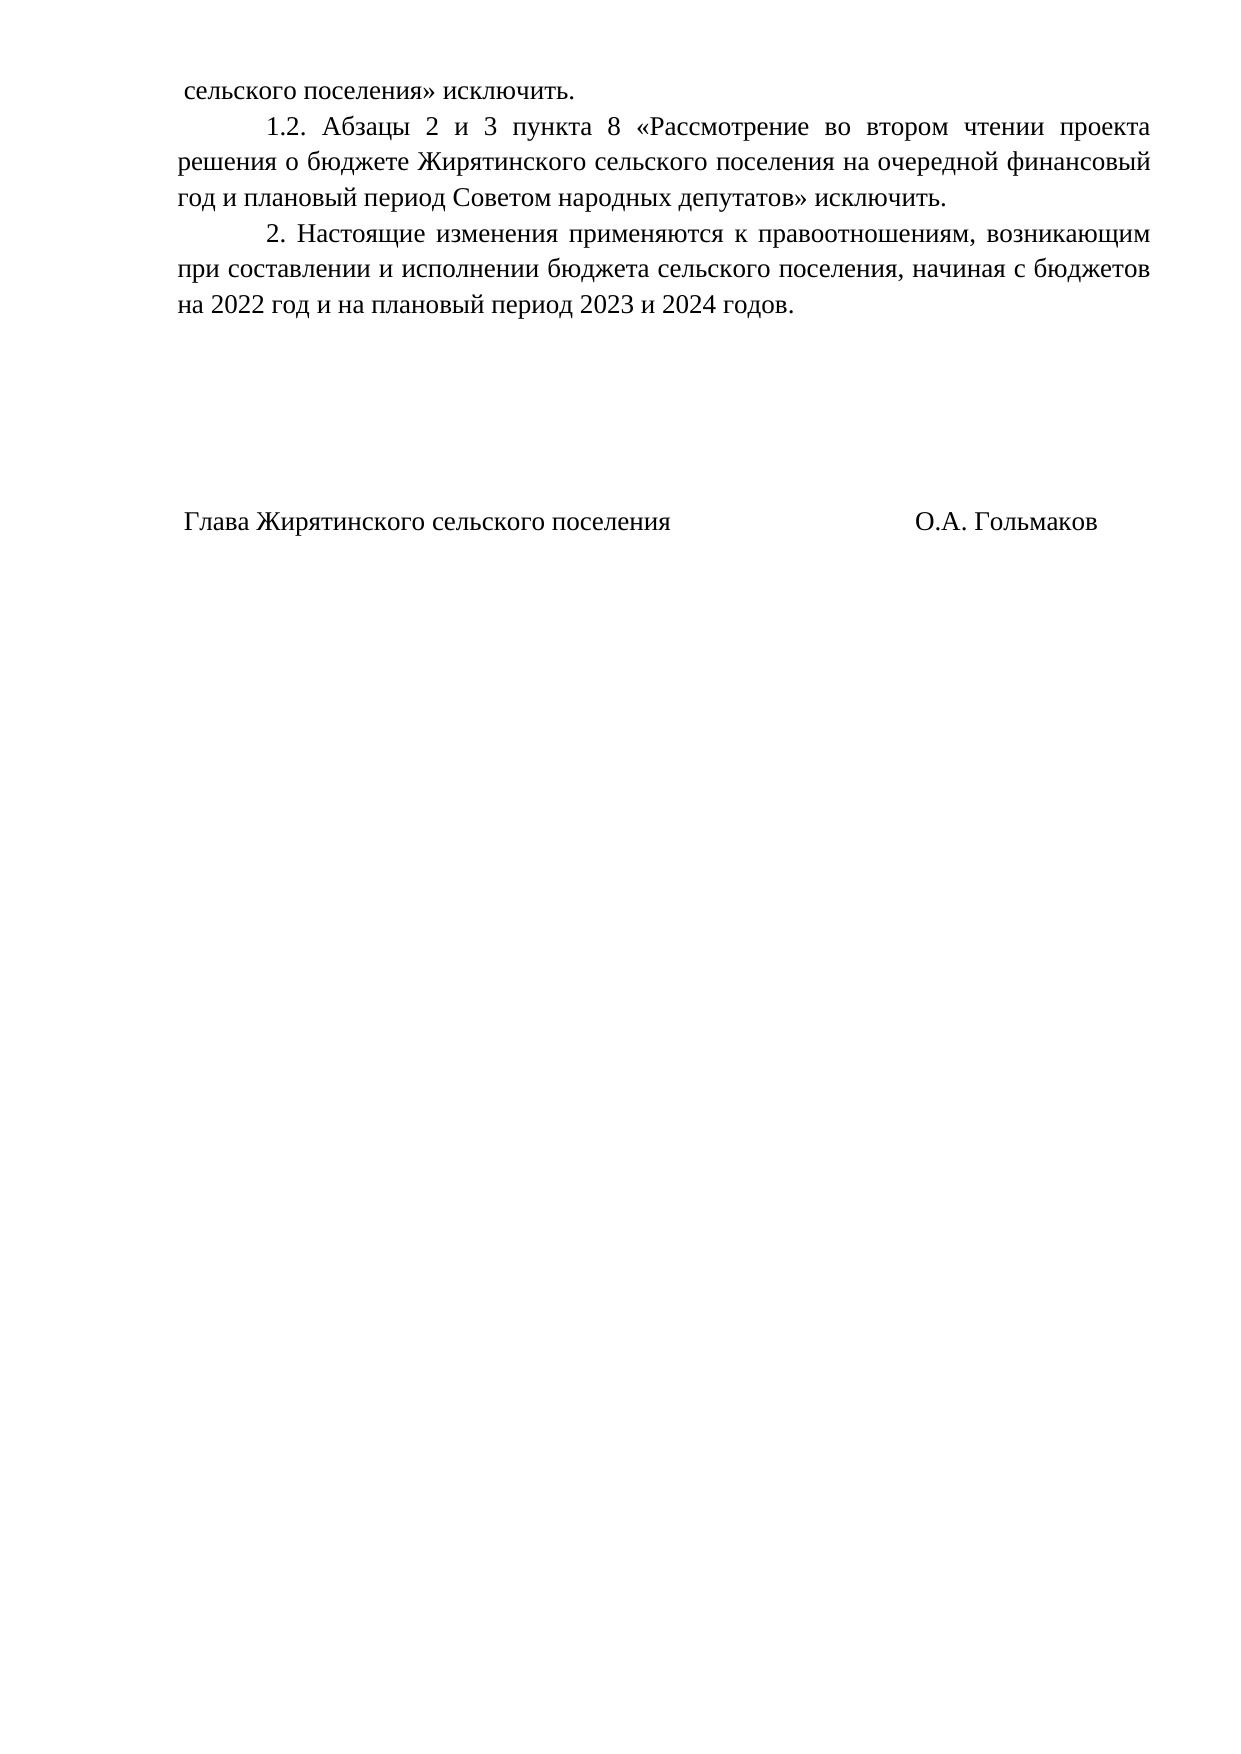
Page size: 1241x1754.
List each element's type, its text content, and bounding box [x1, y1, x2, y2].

text 2. Настоящие изменения применяются к правоотношениям, возникающим при составлении и исполнении бюджета сельского поселения, начиная с бюджетов на 2022 год и на плановый период 2023 и 2024 годов. [177, 217, 1152, 319]
text Глава Жирятинского сельского поселения О.А. Гольмаков [183, 505, 1152, 536]
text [183, 74, 1149, 105]
text 1.2. Абзацы 2 и 3 пункта 8 «Рассмотрение во втором чтении проекта решения о бюджете Жирятинского сельского поселения на очередной финансовый год и плановый период Советом народных депутатов» исключить. [177, 109, 1152, 212]
